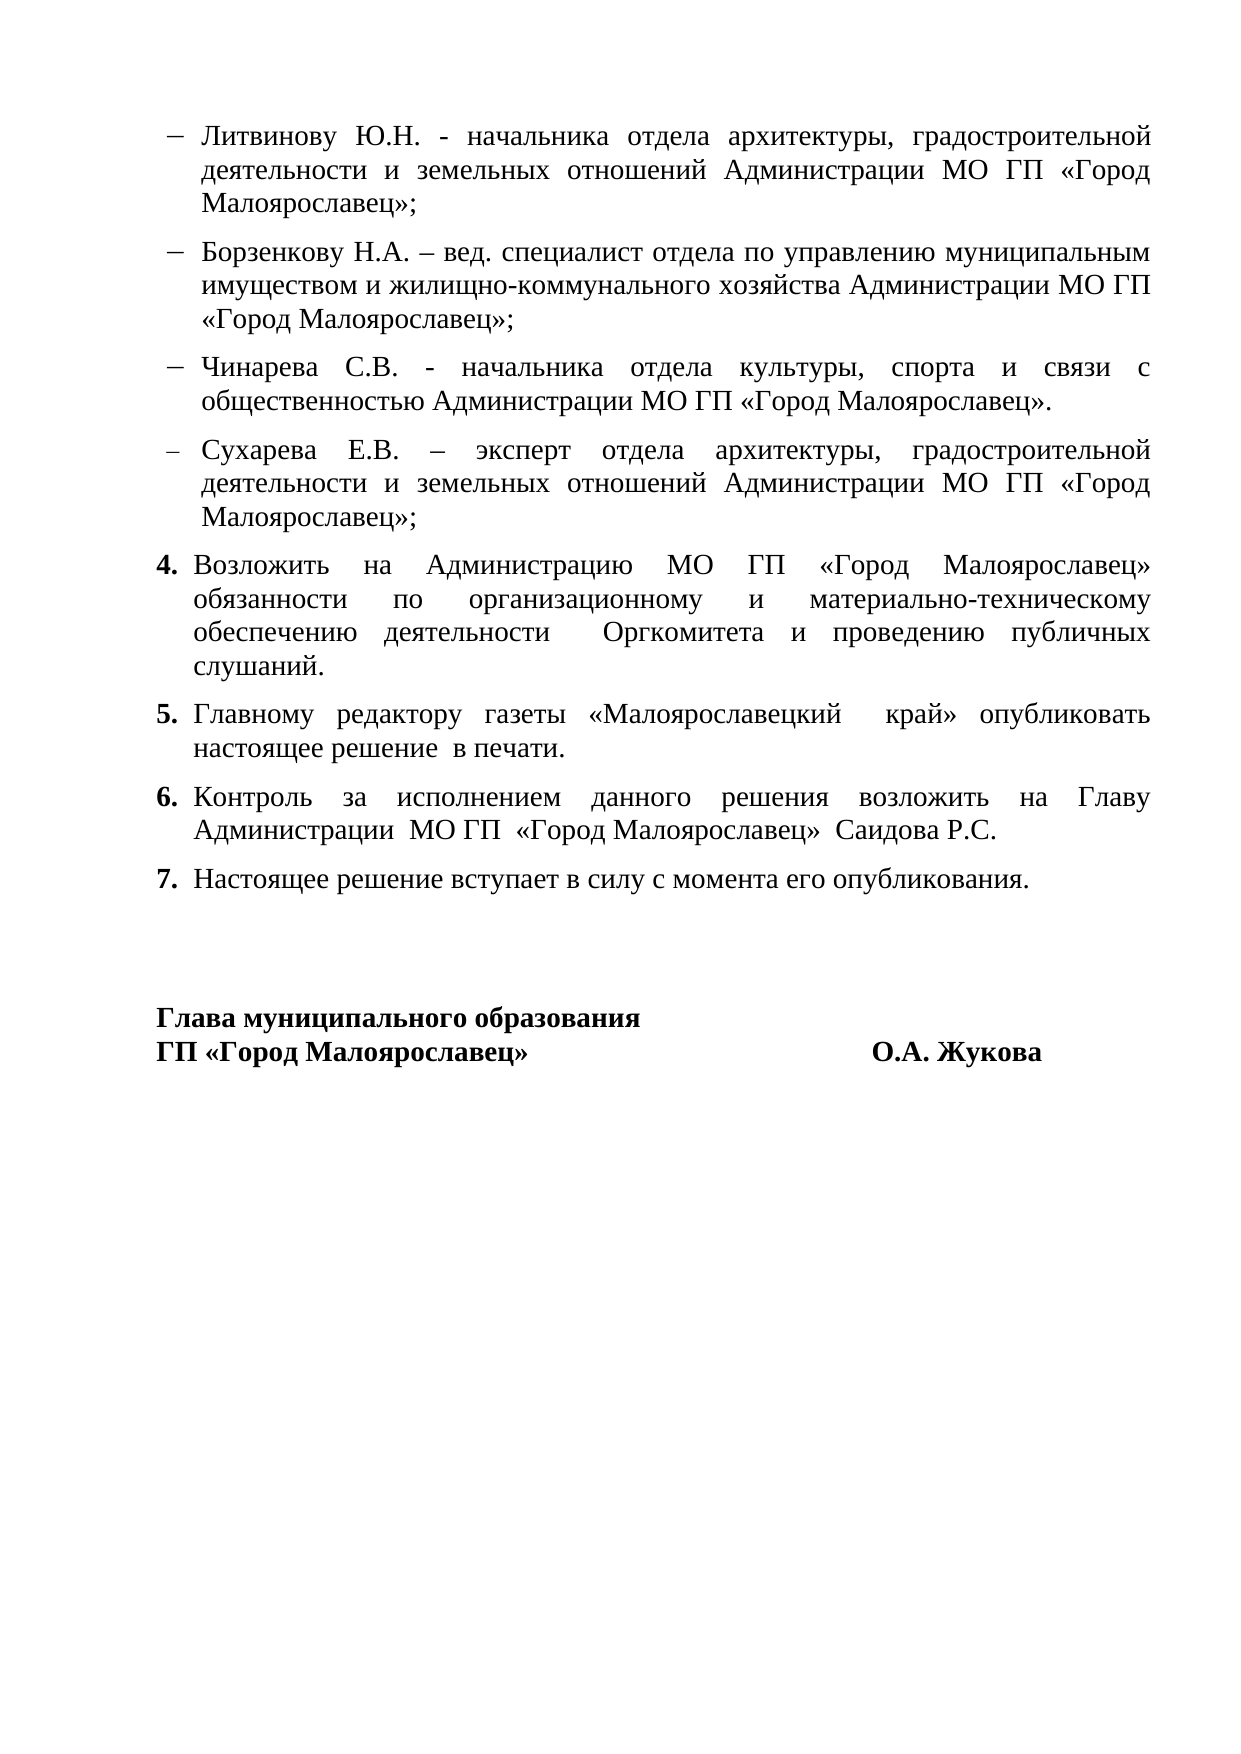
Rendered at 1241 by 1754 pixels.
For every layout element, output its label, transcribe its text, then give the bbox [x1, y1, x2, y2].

list Настоящее решение вступает в силу с момента его опубликования. [156, 861, 1152, 894]
subtitle Глава муниципального образования [156, 1000, 1152, 1034]
subtitle ГП «Город Малоярославец» О.А. Жукова [156, 1034, 1152, 1067]
list Литвинову Ю.Н. - начальника отдела архитектуры, градостроительной деятельности и земельных отношений Администрации МО ГП «Город Малоярославец»; [164, 118, 1152, 219]
list Чинарева С.В. - начальника отдела культуры, спорта и связи с общественностью Администрации МО ГП «Город Малоярославец». [164, 349, 1152, 417]
list Борзенкову Н.А. – вед. специалист отдела по управлению муниципальным имуществом и жилищно-коммунального хозяйства Администрации МО ГП «Город Малоярославец»; [164, 234, 1152, 334]
list Возложить на Администрацию МО ГП «Город Малоярославец» обязанности по организационному и материально-техническому обеспечению деятельности Оргкомитета и проведению публичных слушаний. [156, 547, 1152, 682]
list Контроль за исполнением данного решения возложить на Главу Администрации МО ГП «Город Малоярославец» Саидова Р.С. [156, 779, 1152, 846]
list Главному редактору газеты «Малоярославецкий край» опубликовать настоящее решение в печати. [156, 697, 1152, 764]
list Сухарева Е.В. – эксперт отдела архитектуры, градостроительной деятельности и земельных отношений Администрации МО ГП «Город Малоярославец»; [164, 432, 1152, 532]
